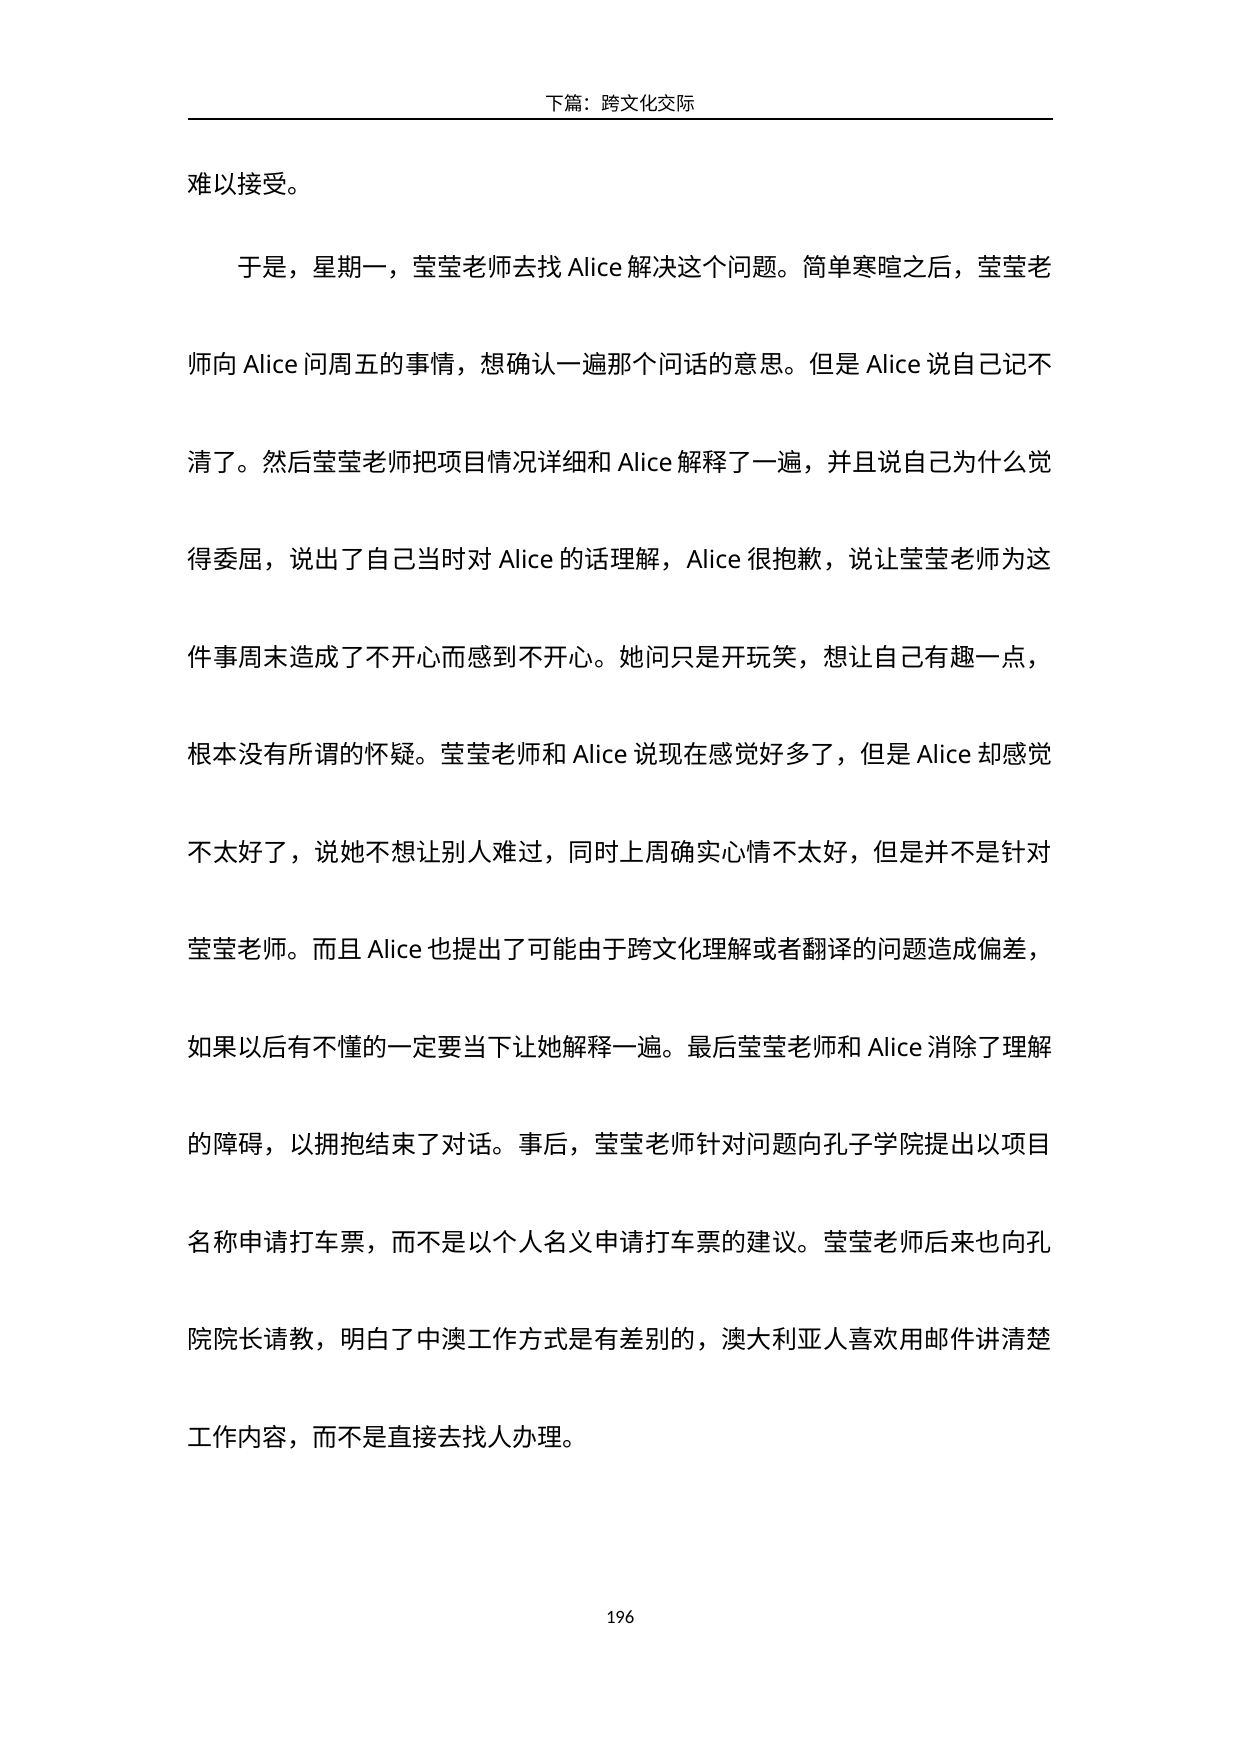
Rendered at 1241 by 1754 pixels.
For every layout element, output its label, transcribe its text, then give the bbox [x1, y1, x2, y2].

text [187, 150, 1053, 215]
text 于是，星期一，莹莹老师去找Alice解决这个问题。简单寒暄之后，莹莹老师向Alice问周五的事情，想确认一遍那个问话的意思。但是Alice说自己记不清了。然后莹莹老师把项目情况详细和Alice解释了一遍，并且说自己为什么觉得委屈，说出了自己当时对Alice的话理解，Alice很抱歉，说让莹莹老师为这件事周末造成了不开心而感到不开心。她问只是开玩笑，想让自己有趣一点，根本没有所谓的怀疑。莹莹老师和Alice说现在感觉好多了，但是Alice却感觉不太好了，说她不想让别人难过，同时上周确实心情不太好，但是并不是针对莹莹老师。而且Alice也提出了可能由于跨文化理解或者翻译的问题造成偏差，如果以后有不懂的一定要当下让她解释一遍。最后莹莹老师和Alice消除了理解的障碍，以拥抱结束了对话。事后，莹莹老师针对问题向孔子学院提出以项目名称申请打车票，而不是以个人名义申请打车票的建议。莹莹老师后来也向孔院院长请教，明白了中澳工作方式是有差别的，澳大利亚人喜欢用邮件讲清楚工作内容，而不是直接去找人办理。 [187, 233, 1053, 1468]
